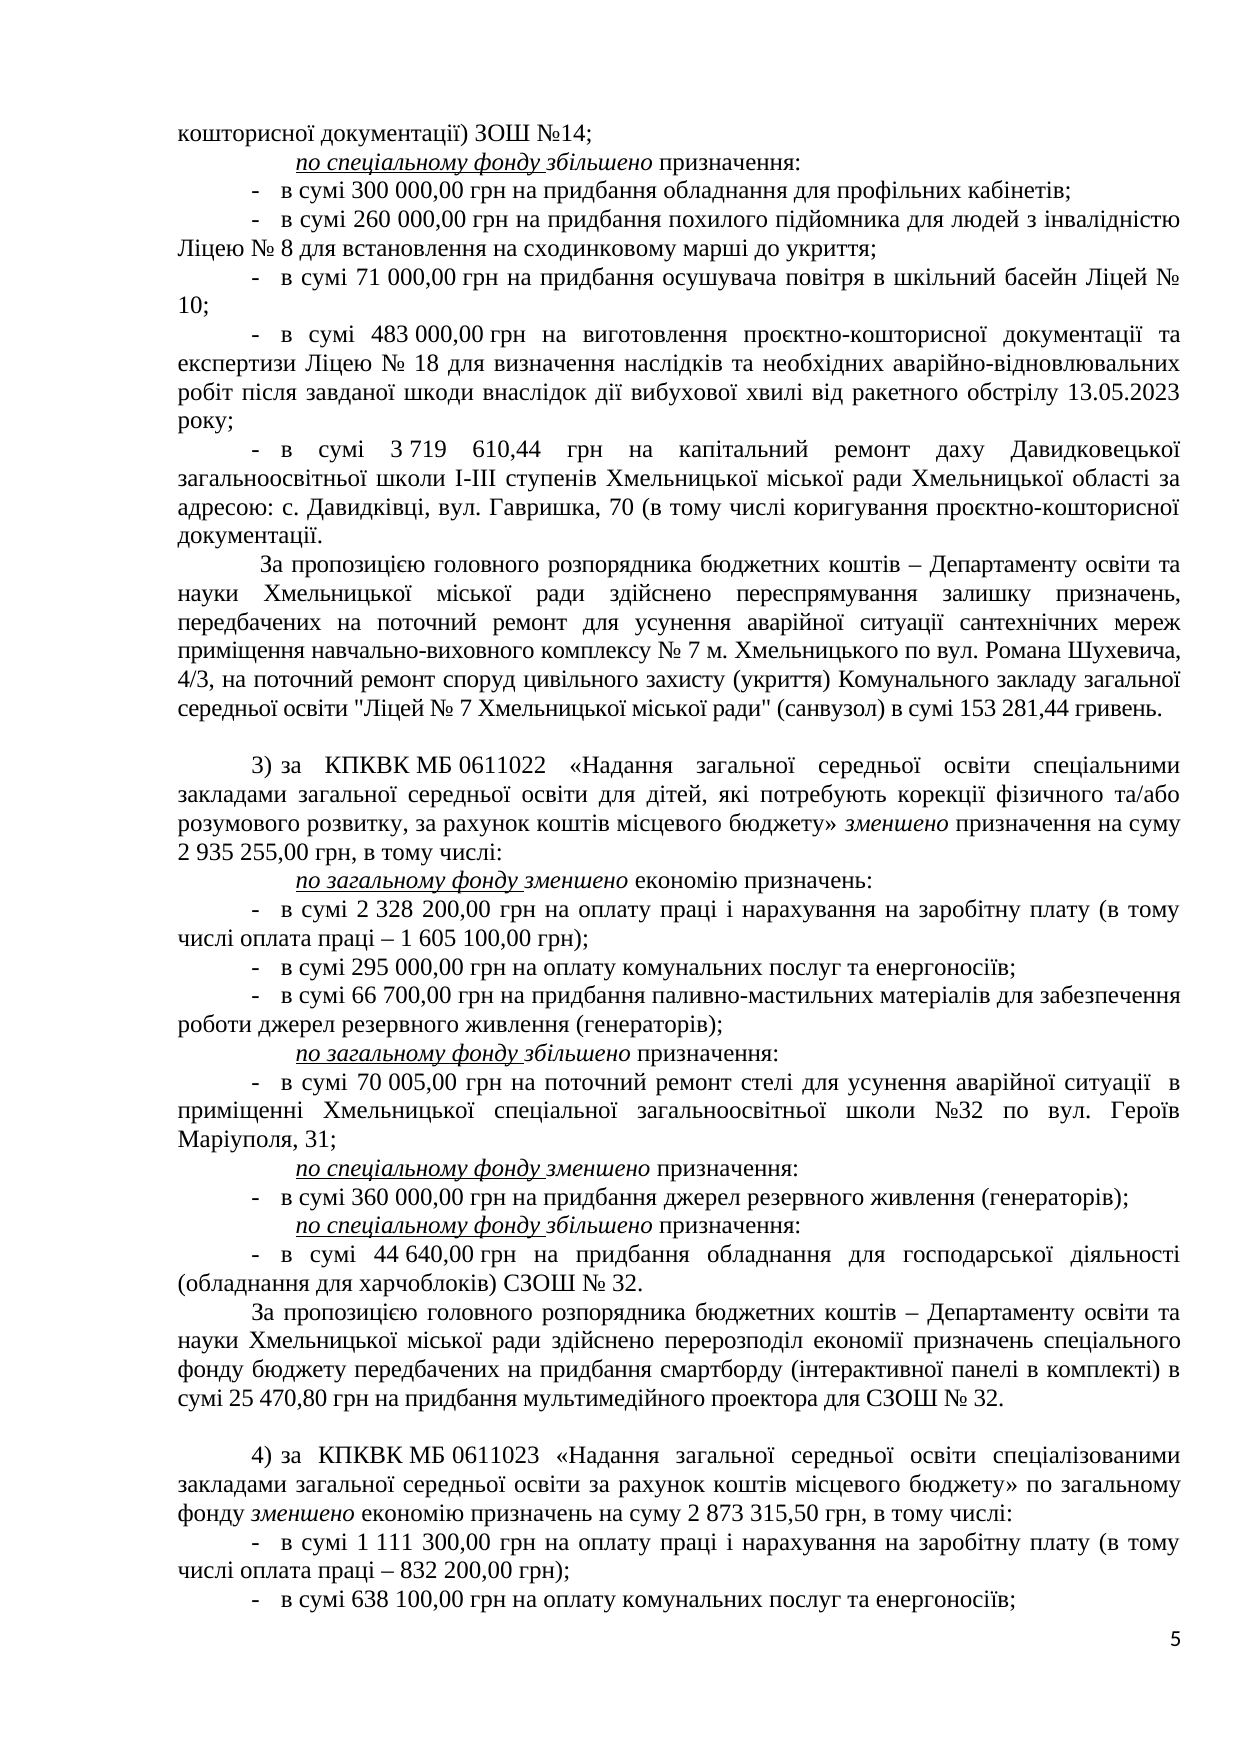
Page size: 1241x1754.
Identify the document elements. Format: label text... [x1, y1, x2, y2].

text по спеціальному фонду збільшено призначення: [281, 1211, 1181, 1239]
list в сумі 1 111 300,00 грн на оплату праці і нарахування на заробітну плату (в тому числі оплата праці – 832 200,00 грн); [177, 1527, 1181, 1584]
list в сумі 260 000,00 грн на придбання похилого підйомника для людей з інвалідністю Ліцею № 8 для встановлення на сходинковому марші до укриття; [177, 204, 1181, 262]
list в сумі 66 700,00 грн на придбання паливно-мастильних матеріалів для забезпечення роботи джерел резервного живлення (генераторів); [177, 981, 1181, 1038]
text по загальному фонду зменшено економію призначень: [177, 866, 1181, 894]
list в сумі 638 100,00 грн на оплату комунальних послуг та енергоносіїв; [177, 1584, 1181, 1613]
list в сумі 44 640,00 грн на придбання обладнання для господарської діяльності (обладнання для харчоблоків) СЗОШ № 32. [177, 1239, 1181, 1297]
list в сумі 300 000,00 грн на придбання обладнання для профільних кабінетів; [177, 176, 1181, 204]
list за КПКВК МБ 0611022 «Надання загальної середньої освіти спеціальними закладами загальної середньої освіти для дітей, які потребують корекції фізичного та/або розумового розвитку, за рахунок коштів місцевого бюджету» зменшено призначення на суму 2 935 255,00 грн, в тому числі: [177, 751, 1181, 866]
list в сумі 71 000,00 грн на придбання осушувача повітря в шкільний басейн Ліцей № 10; [177, 262, 1181, 319]
list в сумі 3 719 610,44 грн на капітальний ремонт даху Давидковецької загальноосвітньої школи І-ІІІ ступенів Хмельницької міської ради Хмельницької області за адресою: с. Давидківці, вул. Гавришка, 70 (в тому числі коригування проєктно-кошторисної документації. [177, 434, 1181, 549]
list в сумі 2 328 200,00 грн на оплату праці і нарахування на заробітну плату (в тому числі оплата праці – 1 605 100,00 грн); [177, 894, 1181, 952]
list За пропозицією головного розпорядника бюджетних коштів – Департаменту освіти та науки Хмельницької міської ради здійснено перерозподіл економії призначень спеціального фонду бюджету передбачених на придбання смартборду (інтерактивної панелі в комплекті) в сумі 25 470,80 грн на придбання мультимедійного проектора для СЗОШ № 32. [177, 1297, 1181, 1412]
text по загальному фонду збільшено призначення: [177, 1038, 1181, 1067]
text За пропозицією головного розпорядника бюджетних коштів – Департаменту освіти та науки Хмельницької міської ради здійснено переспрямування залишку призначень, передбачених на поточний ремонт для усунення аварійної ситуації сантехнічних мереж приміщення навчально-виховного комплексу № 7 м. Хмельницького по вул. Романа Шухевича, 4/3, на поточний ремонт споруд цивільного захисту (укриття) Комунального закладу загальної середньої освіти "Ліцей № 7 Хмельницької міської ради" (санвузол) в сумі 153 281,44 гривень. [177, 549, 1181, 722]
list в сумі 295 000,00 грн на оплату комунальних послуг та енергоносіїв; [177, 952, 1181, 981]
text по спеціальному фонду зменшено призначення: [281, 1153, 1181, 1182]
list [177, 118, 1181, 147]
list за КПКВК МБ 0611023 «Надання загальної середньої освіти спеціалізованими закладами загальної середньої освіти за рахунок коштів місцевого бюджету» по загальному фонду зменшено економію призначень на суму 2 873 315,50 грн, в тому числі: [177, 1441, 1181, 1527]
list в сумі 483 000,00 грн на виготовлення проєктно-кошторисної документації та експертизи Ліцею № 18 для визначення наслідків та необхідних аварійно-відновлювальних робіт після завданої шкоди внаслідок дії вибухової хвилі від ракетного обстрілу 13.05.2023 року; [177, 319, 1181, 434]
text по спеціальному фонду збільшено призначення: [281, 147, 1181, 176]
list в сумі 70 005,00 грн на поточний ремонт стелі для усунення аварійної ситуації в приміщенні Хмельницької спеціальної загальноосвітньої школи №32 по вул. Героїв Маріуполя, 31; [177, 1067, 1181, 1153]
list в сумі 360 000,00 грн на придбання джерел резервного живлення (генераторів); [177, 1182, 1181, 1211]
